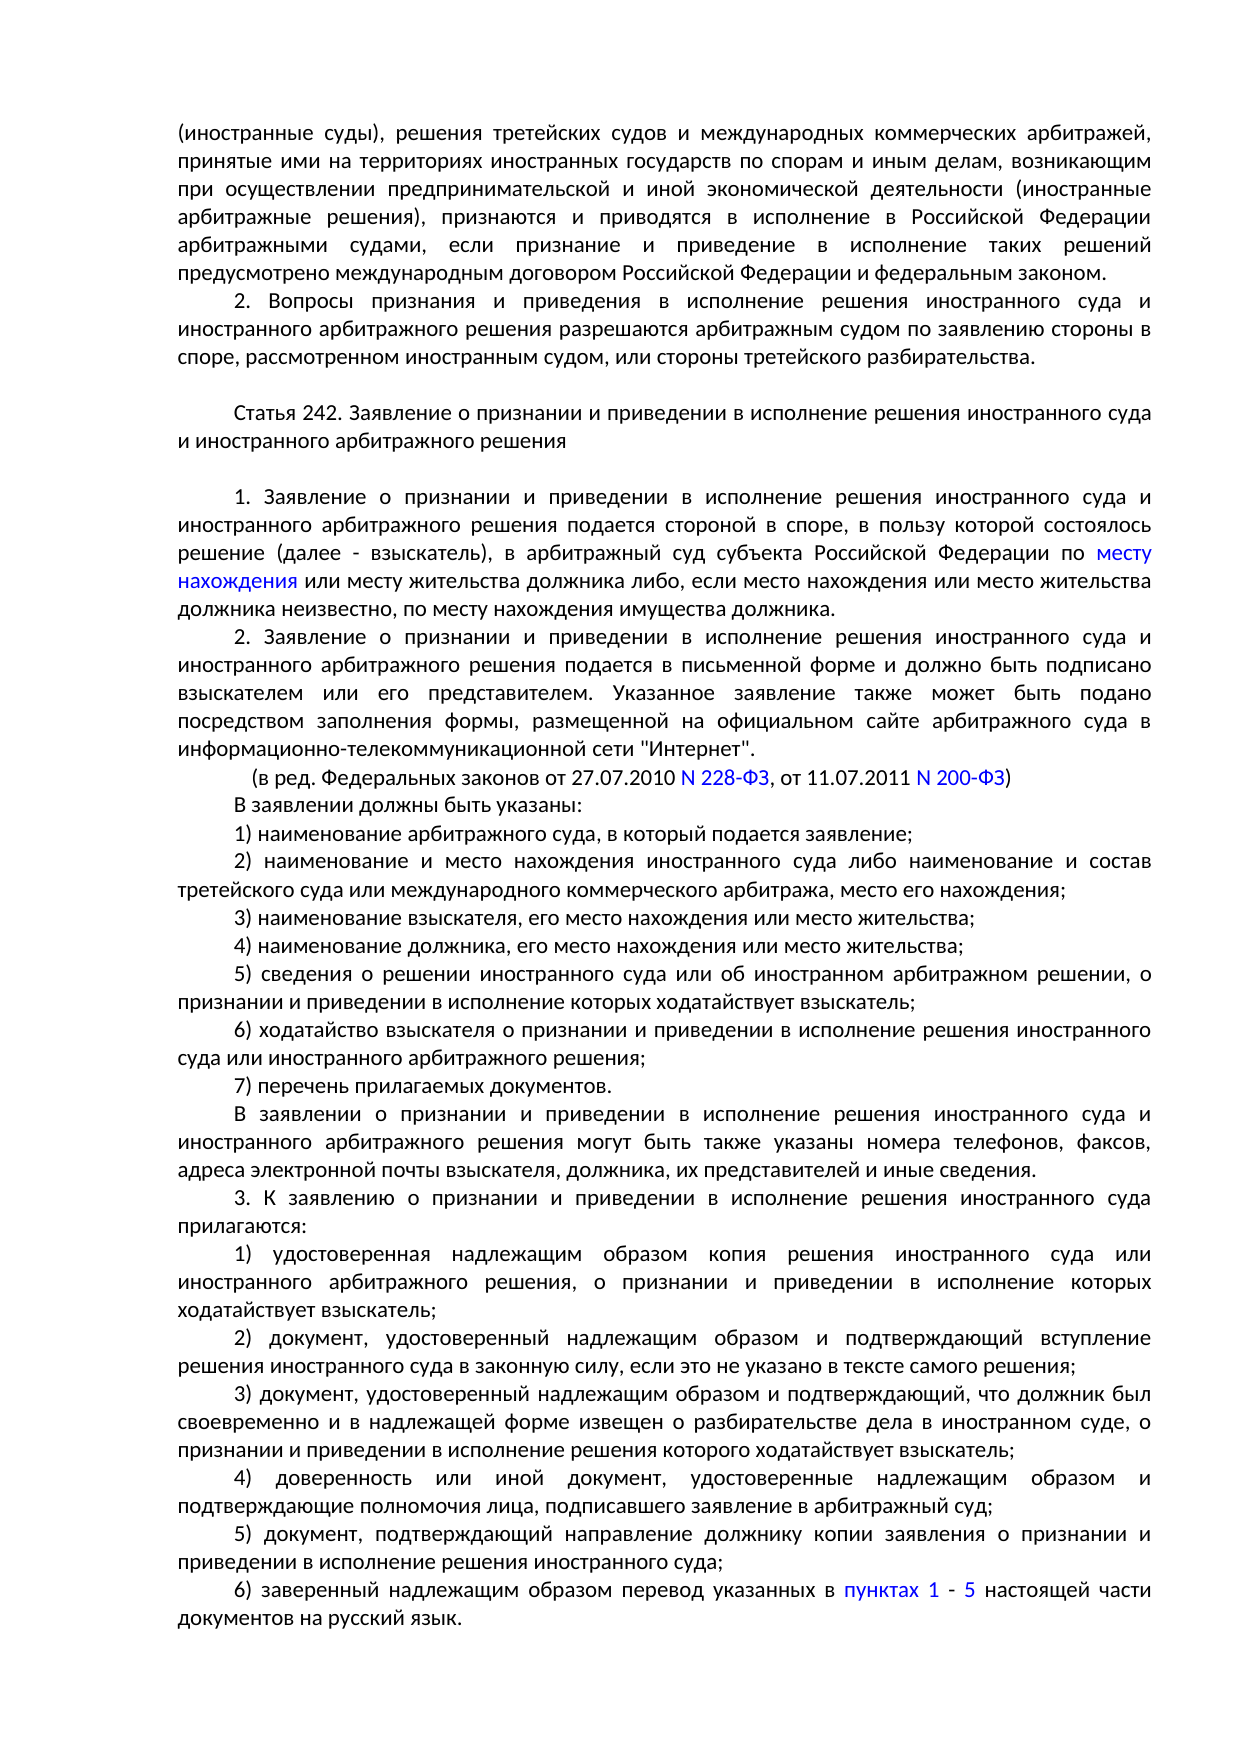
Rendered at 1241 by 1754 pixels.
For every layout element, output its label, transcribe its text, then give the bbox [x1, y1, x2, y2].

text 6) ходатайство взыскателя о признании и приведении в исполнение решения иностранного суда или иностранного арбитражного решения; [177, 1015, 1152, 1071]
text 4) доверенность или иной документ, удостоверенные надлежащим образом и подтверждающие полномочия лица, подписавшего заявление в арбитражный суд; [177, 1463, 1152, 1519]
text 2. Заявление о признании и приведении в исполнение решения иностранного суда и иностранного арбитражного решения подается в письменной форме и должно быть подписано взыскателем или его представителем. Указанное заявление также может быть подано посредством заполнения формы, размещенной на официальном сайте арбитражного суда в информационно-телекоммуникационной сети "Интернет". [177, 622, 1152, 763]
text 4) наименование должника, его место нахождения или место жительства; [177, 931, 1152, 959]
text 2) документ, удостоверенный надлежащим образом и подтверждающий вступление решения иностранного суда в законную силу, если это не указано в тексте самого решения; [177, 1323, 1152, 1379]
text 3. К заявлению о признании и приведении в исполнение решения иностранного суда прилагаются: [177, 1183, 1152, 1239]
text Статья 242. Заявление о признании и приведении в исполнение решения иностранного суда и иностранного арбитражного решения [177, 398, 1152, 454]
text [177, 118, 1152, 286]
text 3) наименование взыскателя, его место нахождения или место жительства; [177, 903, 1152, 931]
text 5) сведения о решении иностранного суда или об иностранном арбитражном решении, о признании и приведении в исполнение которых ходатайствует взыскатель; [177, 959, 1152, 1015]
text 2) наименование и место нахождения иностранного суда либо наименование и состав третейского суда или международного коммерческого арбитража, место его нахождения; [177, 847, 1152, 903]
text 1. Заявление о признании и приведении в исполнение решения иностранного суда и иностранного арбитражного решения подается стороной в споре, в пользу которой состоялось решение (далее - взыскатель), в арбитражный суд субъекта Российской Федерации по месту нахождения или месту жительства должника либо, если место нахождения или место жительства должника неизвестно, по месту нахождения имущества должника. [177, 482, 1152, 622]
text (в ред. Федеральных законов от 27.07.2010 N 228-ФЗ, от 11.07.2011 N 200-ФЗ) [177, 763, 1152, 791]
text 1) удостоверенная надлежащим образом копия решения иностранного суда или иностранного арбитражного решения, о признании и приведении в исполнение которых ходатайствует взыскатель; [177, 1239, 1152, 1323]
text В заявлении о признании и приведении в исполнение решения иностранного суда и иностранного арбитражного решения могут быть также указаны номера телефонов, факсов, адреса электронной почты взыскателя, должника, их представителей и иные сведения. [177, 1099, 1152, 1183]
text 1) наименование арбитражного суда, в который подается заявление; [177, 819, 1152, 847]
text 5) документ, подтверждающий направление должнику копии заявления о признании и приведении в исполнение решения иностранного суда; [177, 1519, 1152, 1575]
text 3) документ, удостоверенный надлежащим образом и подтверждающий, что должник был своевременно и в надлежащей форме извещен о разбирательстве дела в иностранном суде, о признании и приведении в исполнение решения которого ходатайствует взыскатель; [177, 1379, 1152, 1463]
text В заявлении должны быть указаны: [177, 791, 1152, 819]
text 2. Вопросы признания и приведения в исполнение решения иностранного суда и иностранного арбитражного решения разрешаются арбитражным судом по заявлению стороны в споре, рассмотренном иностранным судом, или стороны третейского разбирательства. [177, 286, 1152, 370]
text 7) перечень прилагаемых документов. [177, 1071, 1152, 1099]
text 6) заверенный надлежащим образом перевод указанных в пунктах 1 - 5 настоящей части документов на русский язык. [177, 1575, 1152, 1631]
